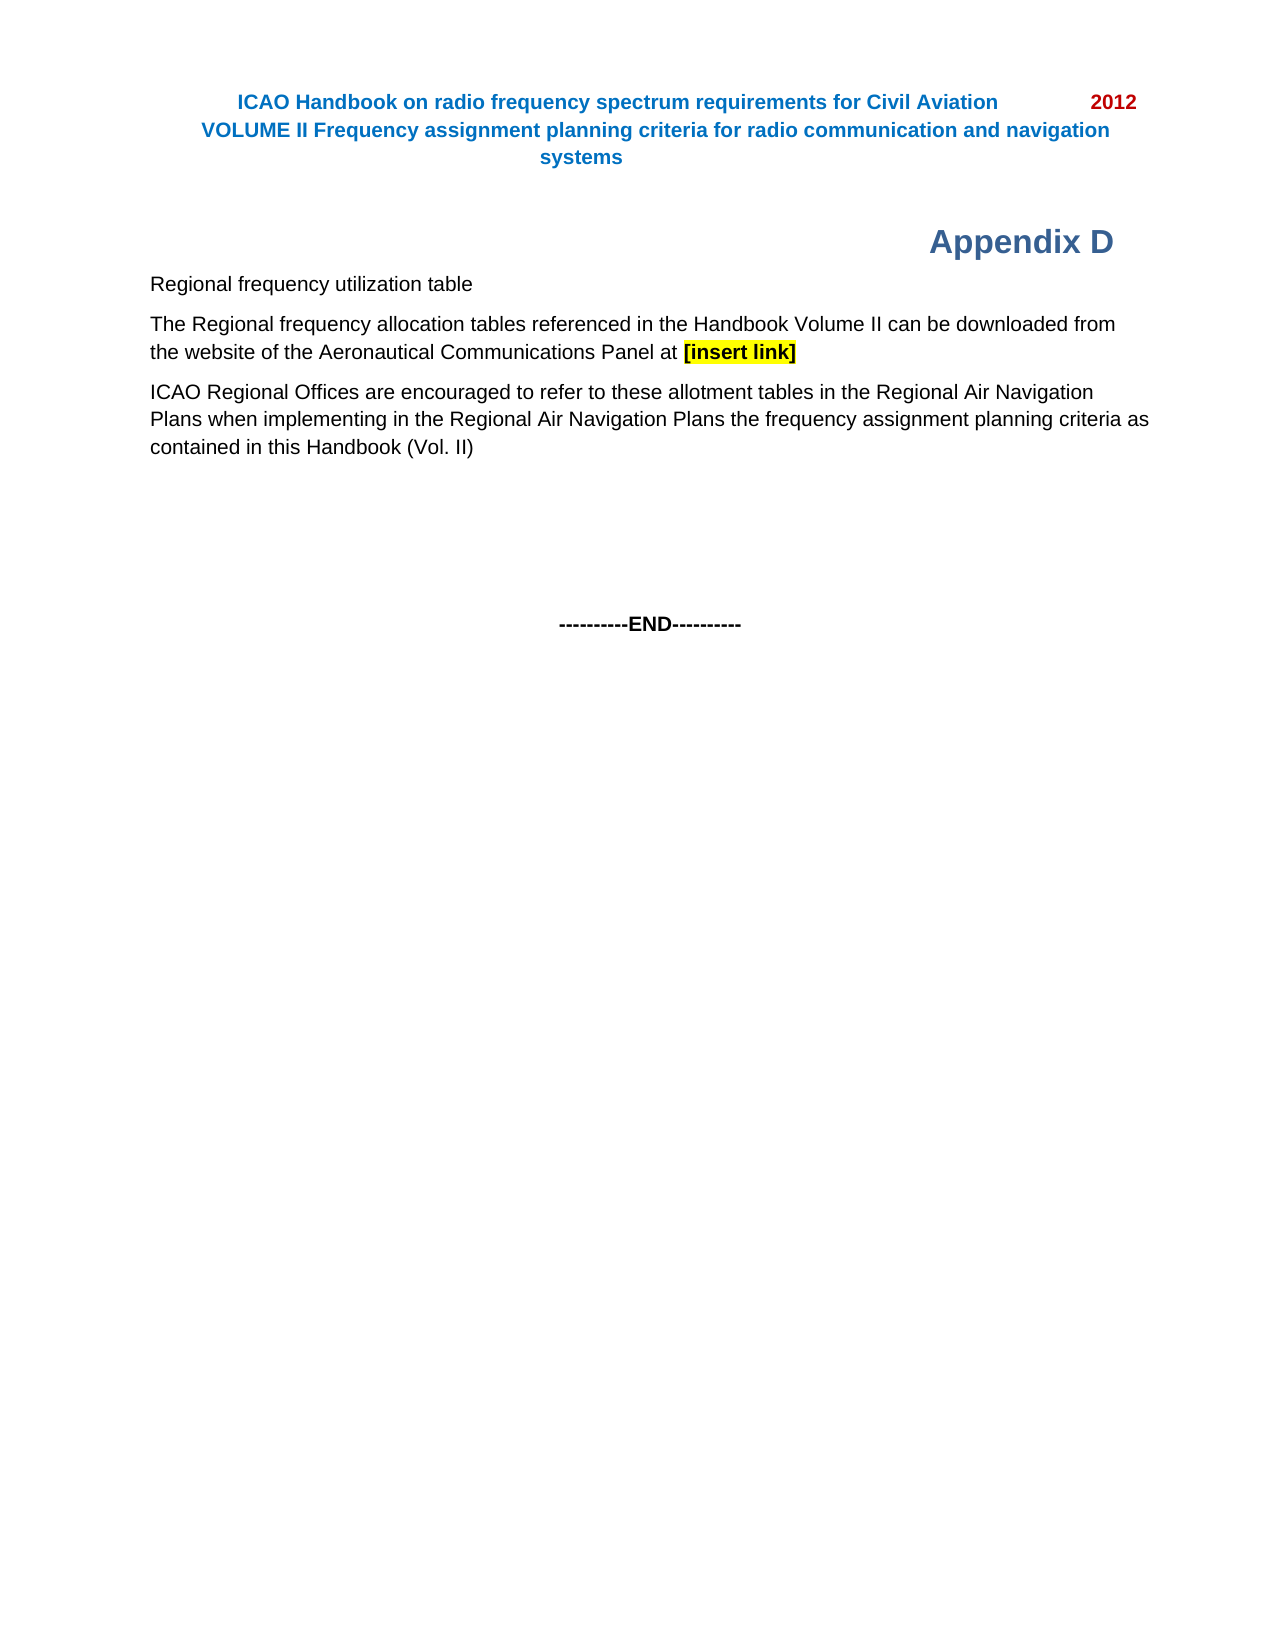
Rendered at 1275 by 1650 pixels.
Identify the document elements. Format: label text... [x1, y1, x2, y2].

text The Regional frequency allocation tables referenced in the Handbook Volume II can be downloaded from the website of the Aeronautical Communications Panel at [insert link] [150, 312, 1150, 364]
text ICAO Regional Offices are encouraged to refer to these allotment tables in the Regional Air Navigation Plans when implementing in the Regional Air Navigation Plans the frequency assignment planning criteria as contained in this Handbook (Vol. II) [150, 380, 1150, 459]
text Regional frequency utilization table [150, 272, 1150, 296]
text ----------END---------- [150, 612, 1150, 636]
